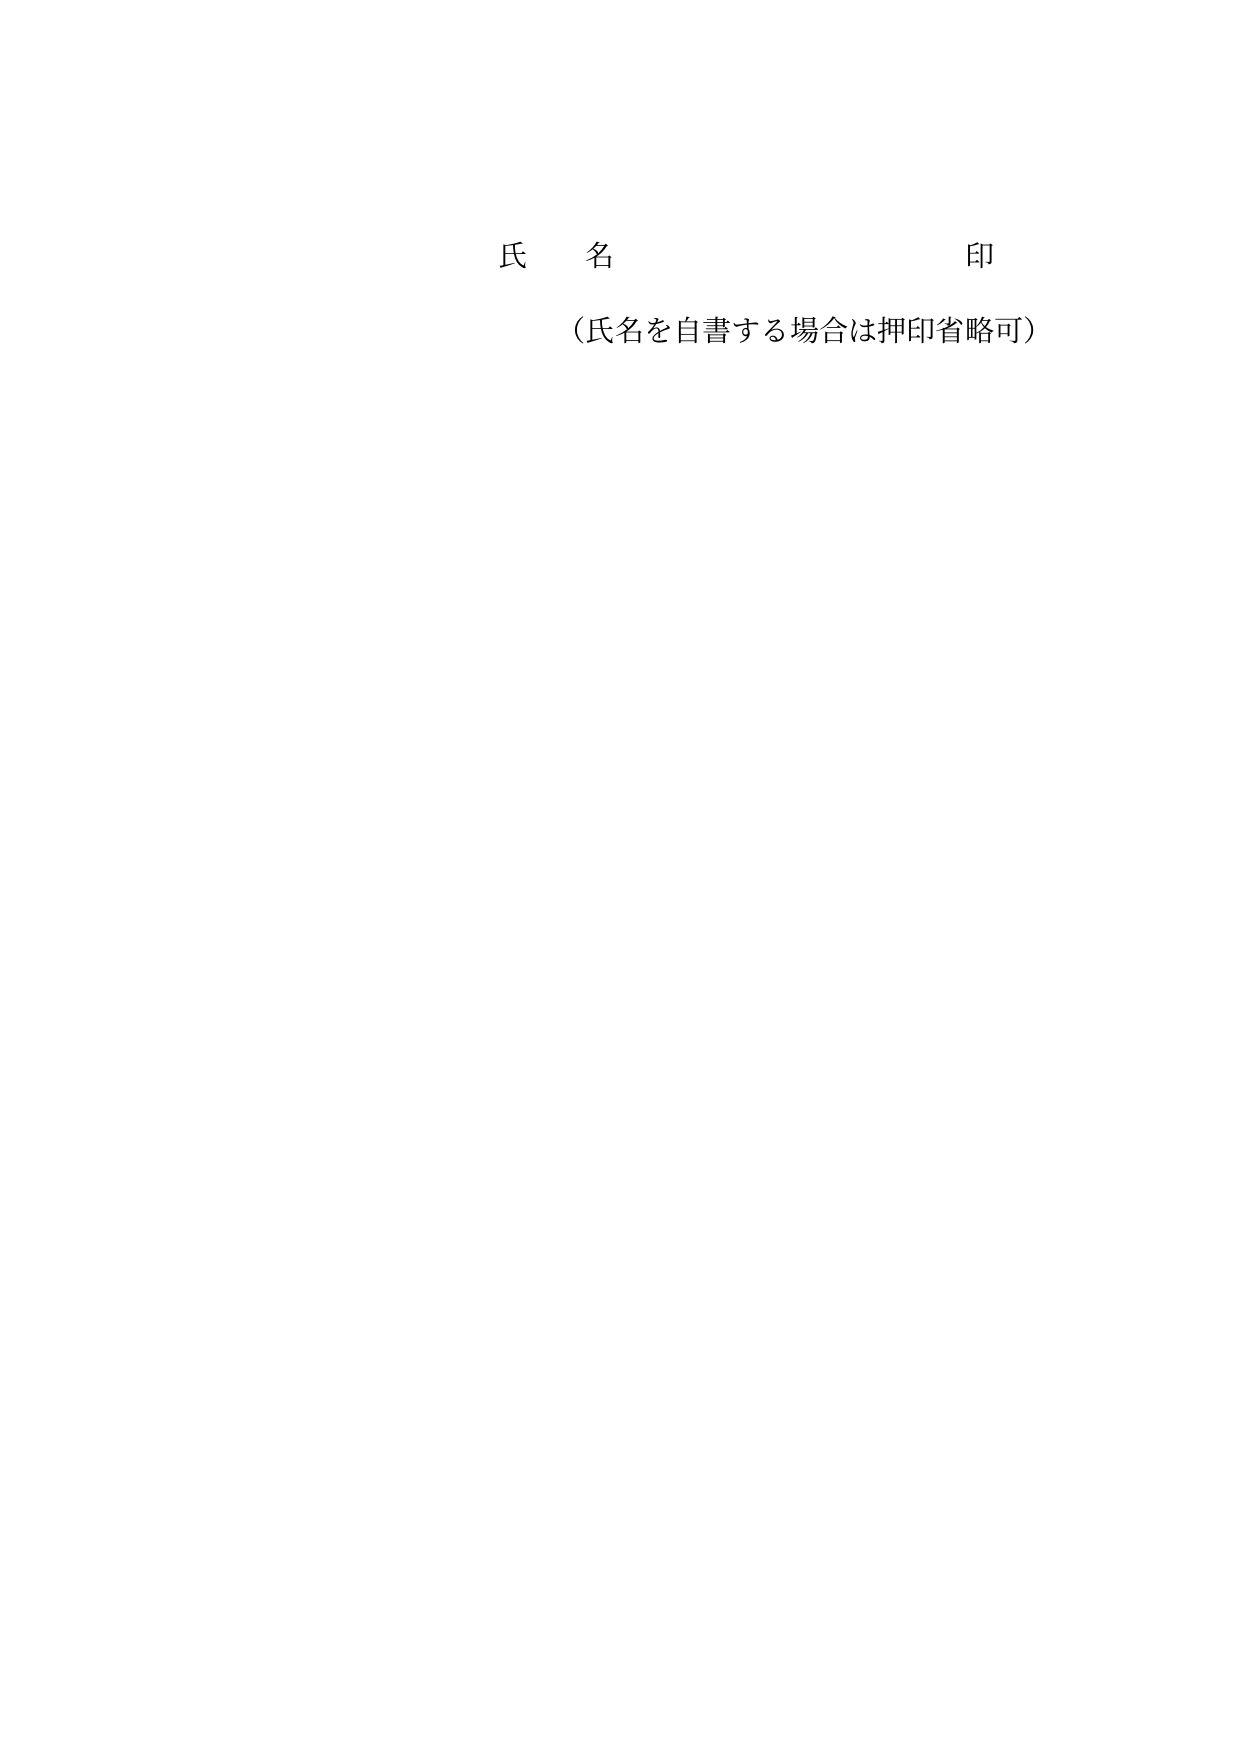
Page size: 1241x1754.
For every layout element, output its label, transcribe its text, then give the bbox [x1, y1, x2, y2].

text 氏 名 印 [177, 217, 1063, 292]
text （氏名を自書する場合は押印省略可） [177, 292, 1063, 367]
